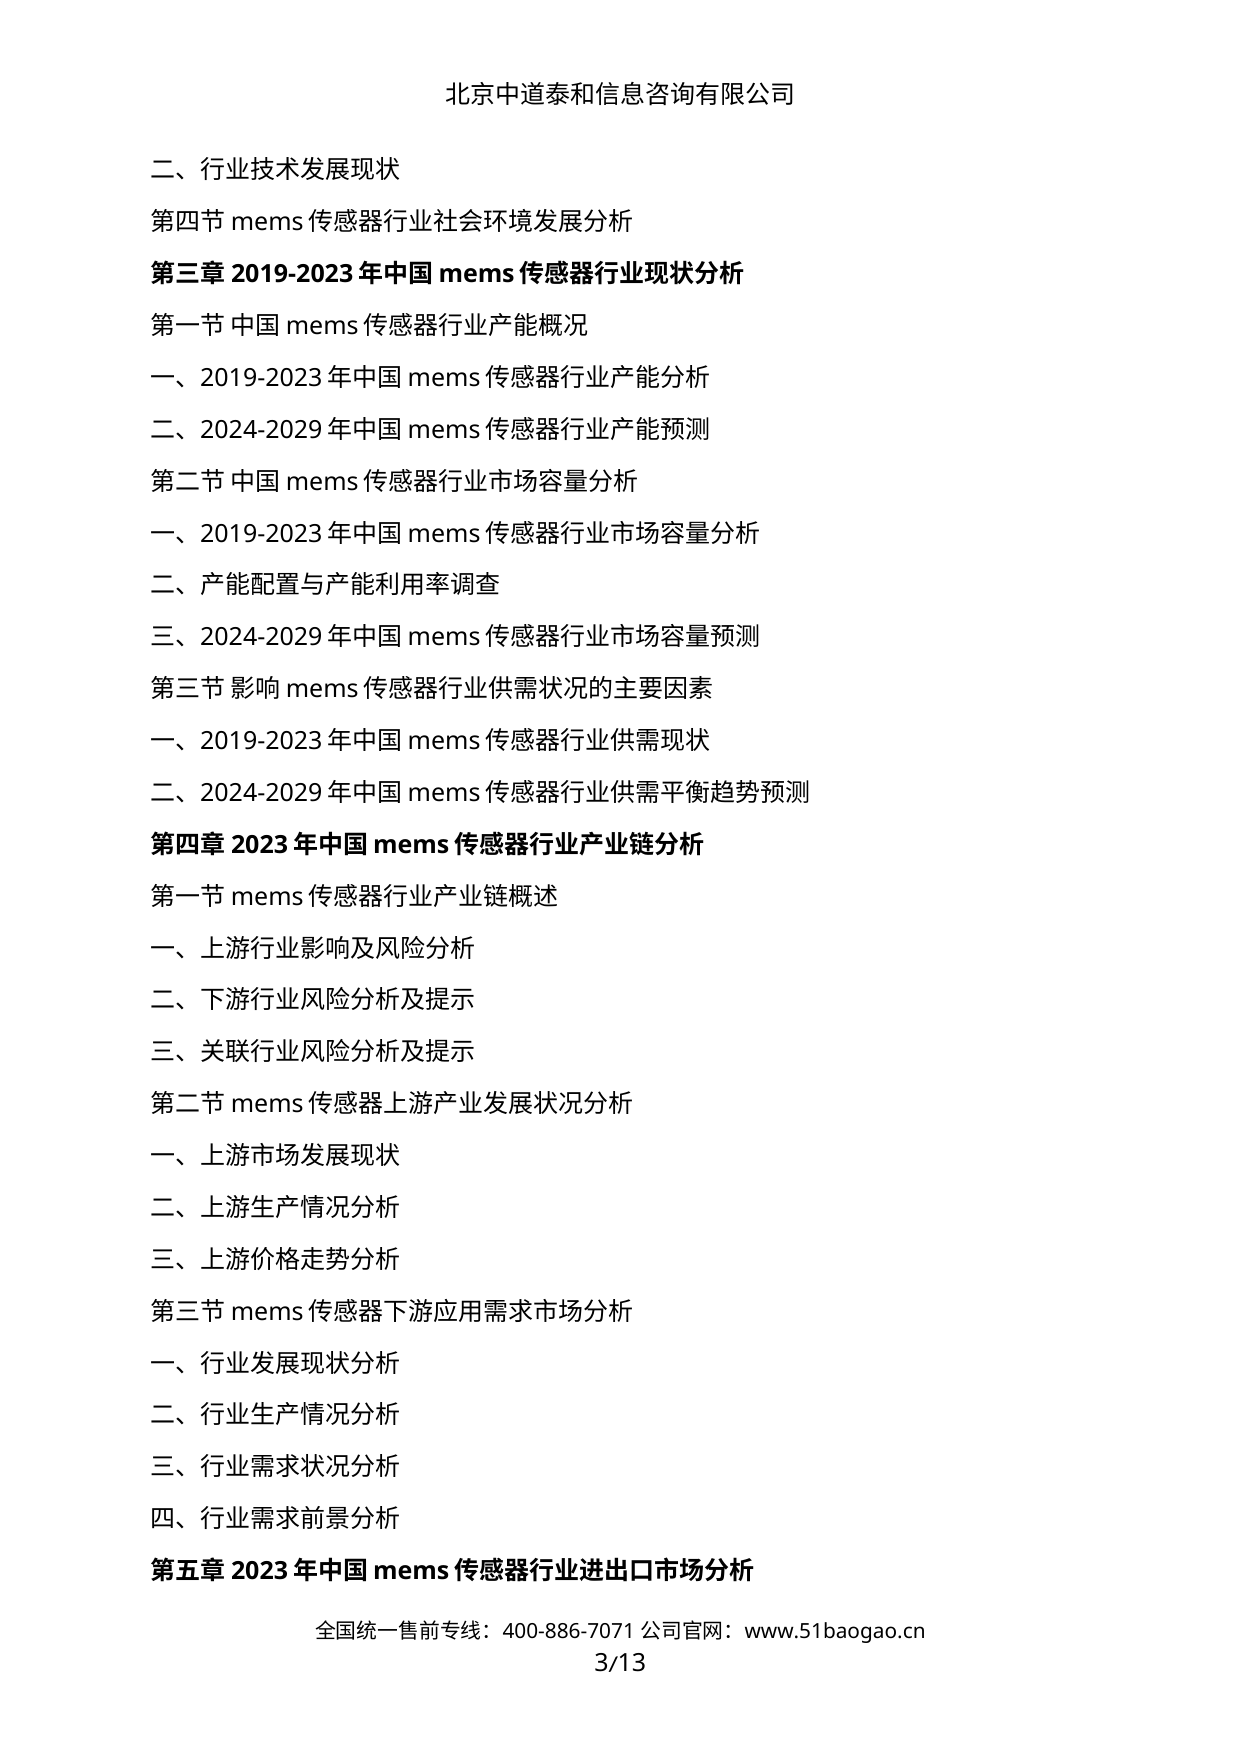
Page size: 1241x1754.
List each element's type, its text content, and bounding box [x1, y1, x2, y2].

text 二、产能配置与产能利用率调查 [150, 565, 1090, 601]
text 二、行业生产情况分析 [150, 1395, 1090, 1431]
text 第三节 影响mems传感器行业供需状况的主要因素 [150, 669, 1090, 705]
text 一、2019-2023年中国mems传感器行业产能分析 [150, 357, 1090, 394]
text 三、上游价格走势分析 [150, 1239, 1090, 1276]
text 第二节 中国mems传感器行业市场容量分析 [150, 461, 1090, 497]
text 二、下游行业风险分析及提示 [150, 980, 1090, 1016]
text 二、2024-2029年中国mems传感器行业产能预测 [150, 409, 1090, 446]
text 二、2024-2029年中国mems传感器行业供需平衡趋势预测 [150, 772, 1090, 809]
text 一、2019-2023年中国mems传感器行业供需现状 [150, 721, 1090, 757]
text 三、行业需求状况分析 [150, 1447, 1090, 1483]
text 一、上游市场发展现状 [150, 1136, 1090, 1172]
text 二、上游生产情况分析 [150, 1187, 1090, 1224]
text 三、关联行业风险分析及提示 [150, 1032, 1090, 1068]
text 一、行业发展现状分析 [150, 1343, 1090, 1379]
text 第四章 2023年中国mems传感器行业产业链分析 [150, 824, 1090, 861]
text 一、2019-2023年中国mems传感器行业市场容量分析 [150, 513, 1090, 549]
text 第一节 mems传感器行业产业链概述 [150, 876, 1090, 912]
text 第四节 mems传感器行业社会环境发展分析 [150, 202, 1090, 238]
text 第二节 mems传感器上游产业发展状况分析 [150, 1084, 1090, 1120]
text 三、2024-2029年中国mems传感器行业市场容量预测 [150, 617, 1090, 653]
text 二、行业技术发展现状 [150, 150, 1090, 186]
text 四、行业需求前景分析 [150, 1499, 1090, 1535]
text 一、上游行业影响及风险分析 [150, 928, 1090, 964]
text 第一节 中国mems传感器行业产能概况 [150, 306, 1090, 342]
text 第三节 mems传感器下游应用需求市场分析 [150, 1291, 1090, 1327]
text 第三章 2019-2023年中国mems传感器行业现状分析 [150, 254, 1090, 290]
text 第五章 2023年中国mems传感器行业进出口市场分析 [150, 1551, 1090, 1587]
